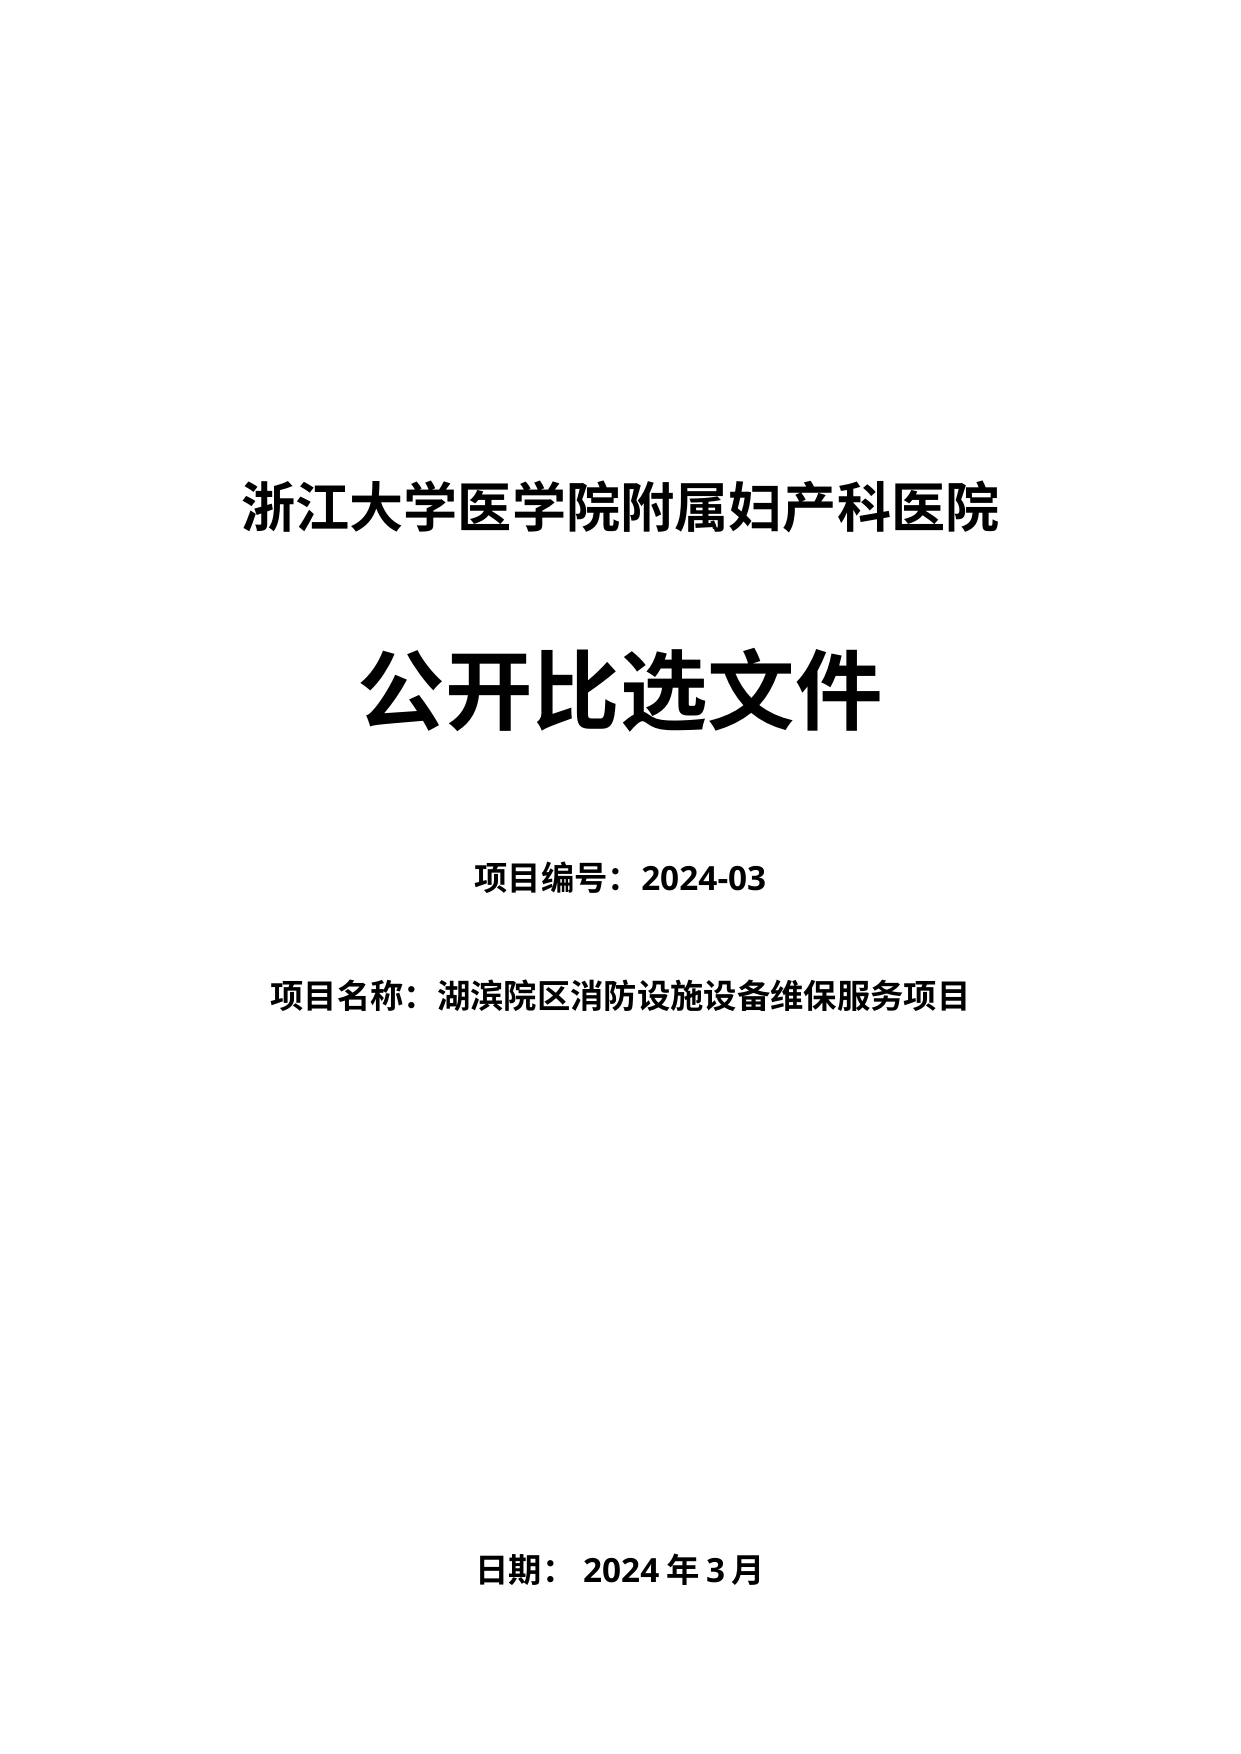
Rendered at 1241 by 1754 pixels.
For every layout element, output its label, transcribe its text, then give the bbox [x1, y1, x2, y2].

text 项目编号：2024-03 [187, 843, 1053, 908]
text 项目名称：湖滨院区消防设施设备维保服务项目 [187, 962, 1053, 1027]
text 浙江大学医学院附属妇产科医院 [187, 455, 1053, 552]
text 公开比选文件 [187, 621, 1053, 751]
text 日期： 2024年3月 [187, 1536, 1053, 1601]
